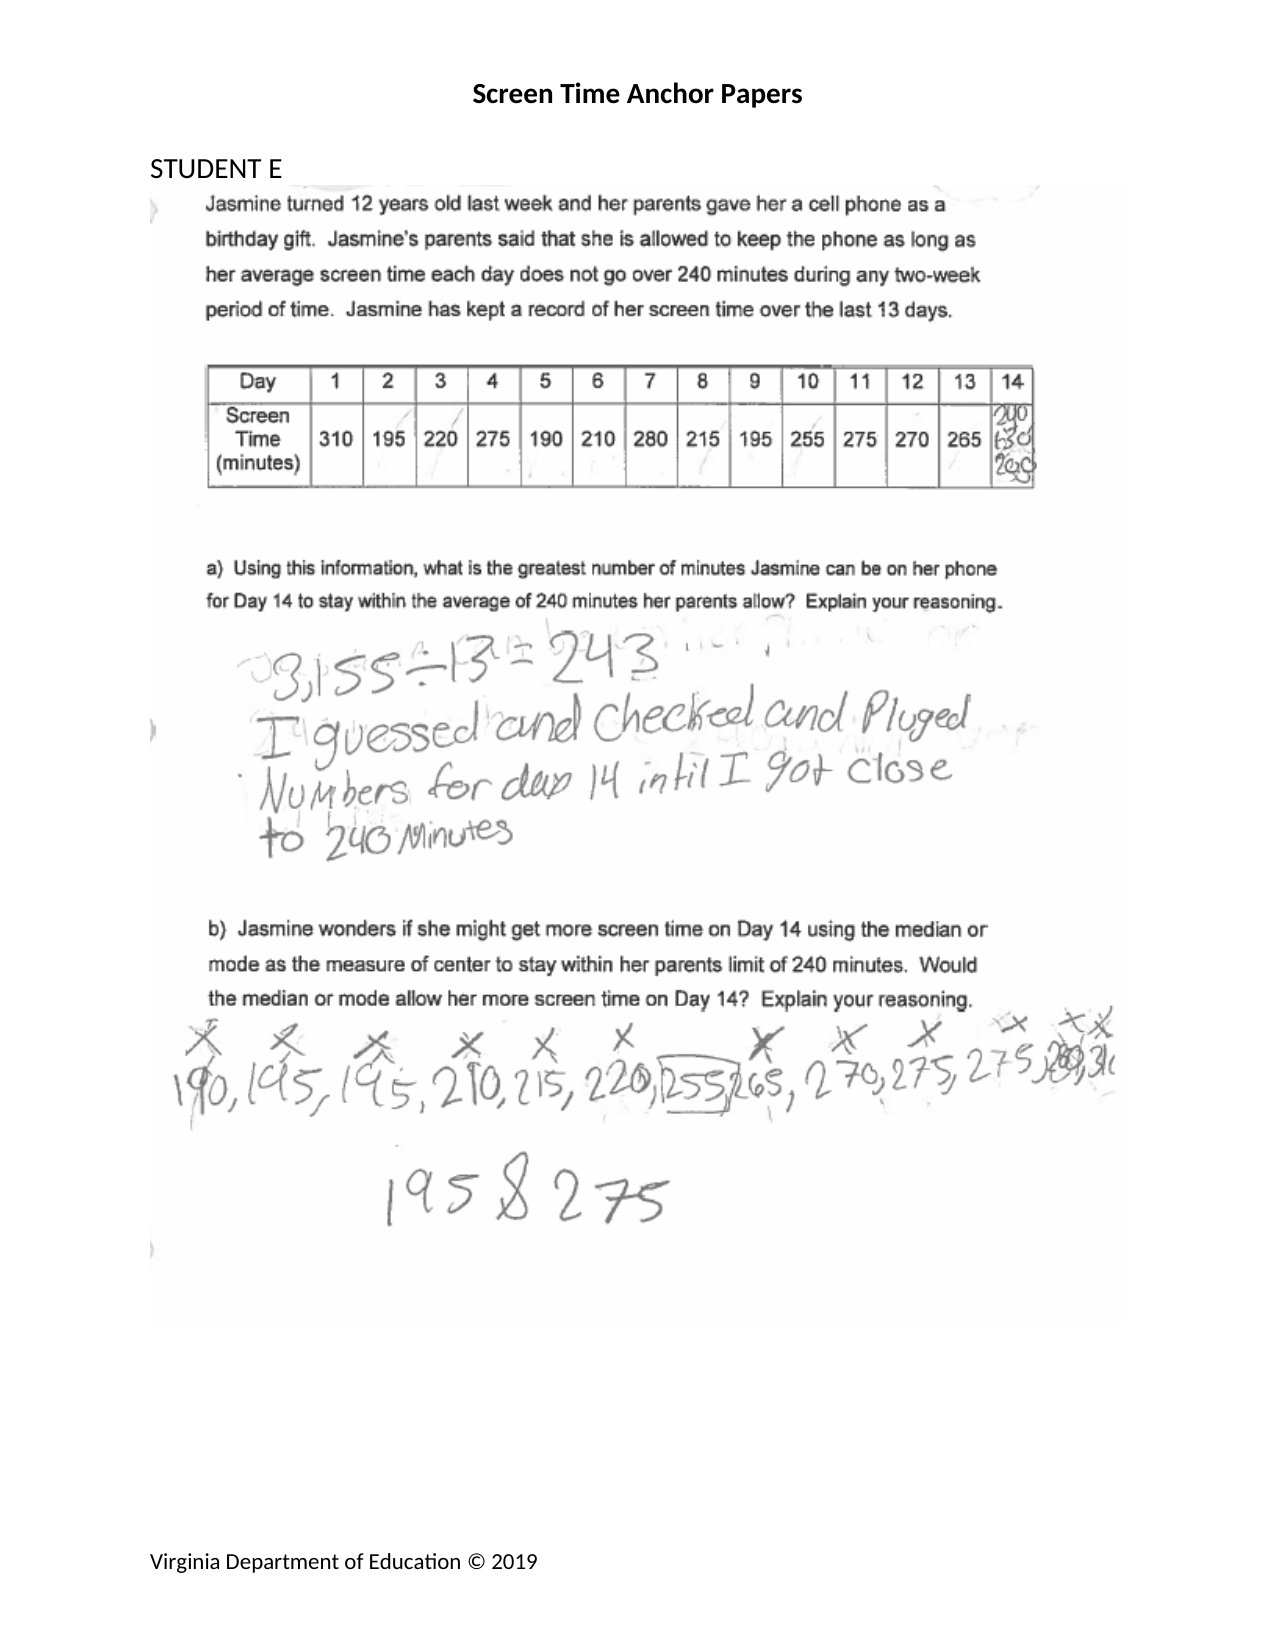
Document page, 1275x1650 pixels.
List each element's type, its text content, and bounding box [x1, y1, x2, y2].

picture [150, 185, 1125, 1325]
text STUDENT E [150, 150, 1125, 185]
